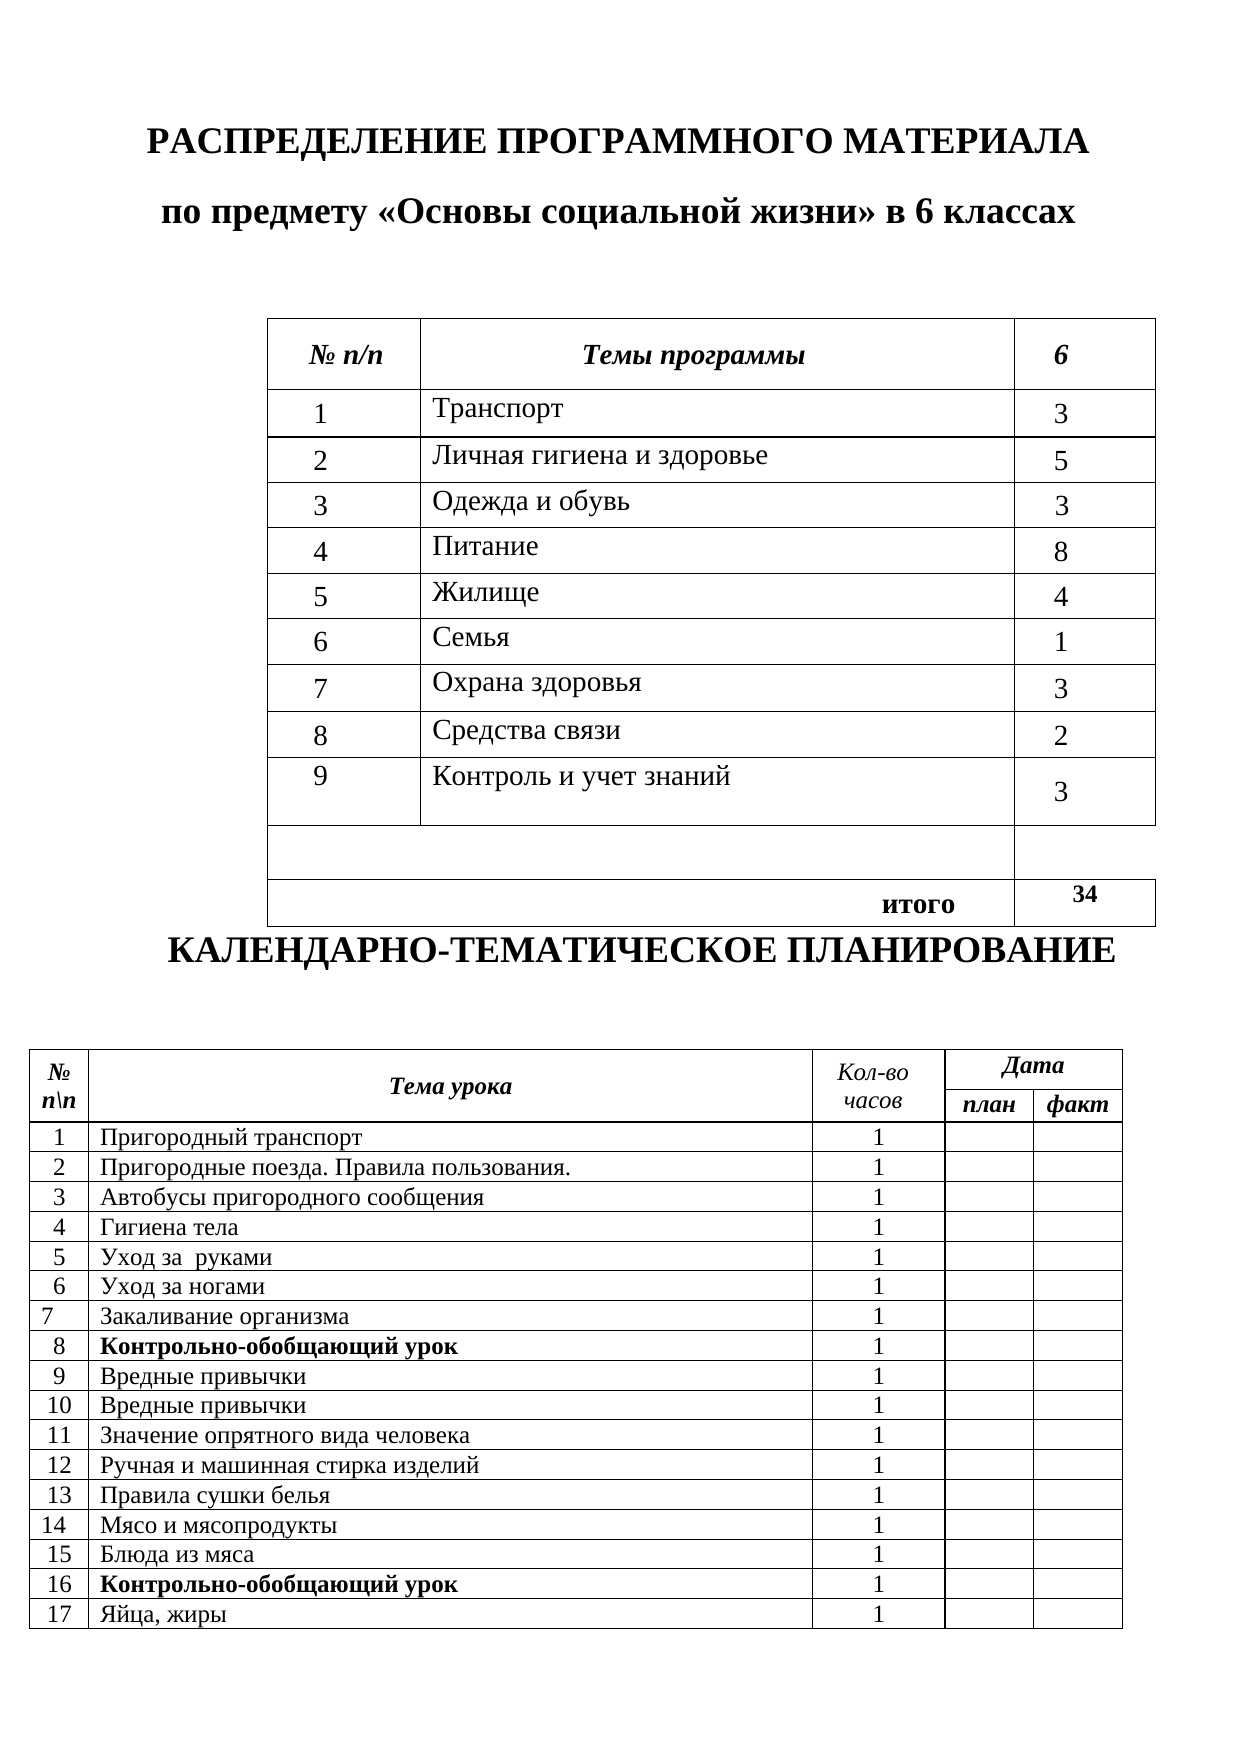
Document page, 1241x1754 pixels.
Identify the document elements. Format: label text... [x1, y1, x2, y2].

table_cell [946, 1123, 1033, 1151]
table_cell [946, 1361, 1033, 1389]
table_cell [1034, 1450, 1122, 1479]
table_cell 11 [30, 1420, 88, 1449]
table_cell 1 [813, 1540, 944, 1568]
table_cell [1034, 1242, 1122, 1270]
table_cell Автобусы пригородного сообщения [89, 1182, 812, 1211]
table_cell Личная гигиена и здоровье [421, 438, 1014, 482]
table_cell [1034, 1420, 1122, 1449]
table_cell [1034, 1361, 1122, 1389]
table_cell Закаливание организма [89, 1301, 812, 1330]
table_header Дата [946, 1050, 1122, 1088]
text по предмету «Основы социальной жизни» в 6 классах [103, 188, 1133, 232]
table_cell 5 [1015, 438, 1155, 482]
table_header Темы программы [421, 319, 1014, 389]
table_header 6 [1015, 319, 1155, 389]
table_cell 5 [30, 1242, 88, 1270]
table_header Кол-во часов [813, 1050, 944, 1121]
table_header № п\п [30, 1050, 88, 1121]
table_cell 15 [30, 1540, 88, 1568]
table_cell 1 [813, 1301, 944, 1330]
text РАСПРЕДЕЛЕНИЕ ПРОГРАММНОГО МАТЕРИАЛА [103, 118, 1133, 161]
table_cell [268, 826, 1014, 878]
table_cell [1034, 1540, 1122, 1568]
table_cell 1 [813, 1510, 944, 1538]
table_cell 1 [813, 1480, 944, 1509]
table_cell [946, 1420, 1033, 1449]
table_cell Семья [421, 619, 1014, 663]
table_cell 34 [1015, 880, 1155, 926]
text КАЛЕНДАРНО-ТЕМАТИЧЕСКОЕ ПЛАНИРОВАНИЕ [103, 927, 1181, 970]
table_cell [946, 1301, 1033, 1330]
table_cell 1 [813, 1391, 944, 1419]
table_cell Вредные привычки [89, 1391, 812, 1419]
table_cell факт [1034, 1090, 1122, 1121]
table_cell 4 [30, 1212, 88, 1241]
table_cell 8 [1015, 528, 1155, 573]
table_cell 2 [268, 438, 420, 482]
table_cell [1034, 1182, 1122, 1211]
table_cell Контрольно-обобщающий урок [89, 1331, 812, 1360]
table_cell [1034, 1123, 1122, 1151]
table_cell Яйца, жиры [89, 1599, 812, 1628]
table_cell 3 [30, 1182, 88, 1211]
table_cell [1034, 1152, 1122, 1181]
table_cell итого [268, 880, 1014, 926]
table_cell 7 [30, 1301, 88, 1330]
table_cell 1 [813, 1152, 944, 1181]
table_cell [946, 1182, 1033, 1211]
table_cell 1 [268, 390, 420, 436]
table_cell 5 [268, 574, 420, 618]
table_cell 13 [30, 1480, 88, 1509]
table_cell 4 [1015, 574, 1155, 618]
table_cell Жилище [421, 574, 1014, 618]
table_cell [1034, 1480, 1122, 1509]
table_cell 1 [813, 1361, 944, 1389]
table_cell 1 [813, 1569, 944, 1598]
table_cell [946, 1569, 1033, 1598]
table_cell 8 [268, 712, 420, 757]
table_cell Транспорт [421, 390, 1014, 436]
table_cell Одежда и обувь [421, 483, 1014, 527]
table_cell 1 [30, 1123, 88, 1151]
table_cell 3 [1015, 390, 1155, 436]
table_cell 4 [268, 528, 420, 573]
table_cell [1034, 1510, 1122, 1538]
table_cell 1 [813, 1420, 944, 1449]
table_cell 1 [813, 1450, 944, 1479]
table_cell 1 [1015, 619, 1155, 663]
table_cell Ручная и машинная стирка изделий [89, 1450, 812, 1479]
table_cell Правила сушки белья [89, 1480, 812, 1509]
table_cell 3 [1015, 758, 1155, 825]
table_cell 12 [30, 1450, 88, 1479]
table_cell 8 [30, 1331, 88, 1360]
table_cell 6 [268, 619, 420, 663]
table_cell 3 [1015, 483, 1155, 527]
table_cell [1034, 1569, 1122, 1598]
table_cell 1 [813, 1123, 944, 1151]
table_cell Контроль и учет знаний [421, 758, 1014, 825]
table_cell 2 [1015, 712, 1155, 757]
table_cell 1 [813, 1271, 944, 1300]
table_cell [1034, 1391, 1122, 1419]
table_cell [1034, 1599, 1122, 1628]
table_cell [946, 1510, 1033, 1538]
table_cell Пригородные поезда. Правила пользования. [89, 1152, 812, 1181]
table_header Тема урока [89, 1050, 812, 1121]
table_cell 7 [268, 665, 420, 711]
table_cell 2 [30, 1152, 88, 1181]
table_cell Контрольно-обобщающий урок [89, 1569, 812, 1598]
table_cell 1 [813, 1212, 944, 1241]
table_cell [946, 1212, 1033, 1241]
table_cell [946, 1331, 1033, 1360]
table_cell [946, 1391, 1033, 1419]
table_cell Блюда из мяса [89, 1540, 812, 1568]
table_cell Уход за руками [89, 1242, 812, 1270]
table_cell 9 [268, 758, 420, 825]
table_cell 14 [30, 1510, 88, 1538]
table_cell Значение опрятного вида человека [89, 1420, 812, 1449]
table_cell 1 [813, 1599, 944, 1628]
table_cell 10 [30, 1391, 88, 1419]
table_cell [946, 1480, 1033, 1509]
table_cell 9 [30, 1361, 88, 1389]
table_cell 1 [813, 1242, 944, 1270]
table_cell Средства связи [421, 712, 1014, 757]
table_cell [946, 1540, 1033, 1568]
table_cell Вредные привычки [89, 1361, 812, 1389]
table_cell [946, 1450, 1033, 1479]
table_cell 3 [1015, 665, 1155, 711]
table_cell 1 [813, 1182, 944, 1211]
table_cell 16 [30, 1569, 88, 1598]
table_cell [1034, 1301, 1122, 1330]
table_cell [1034, 1212, 1122, 1241]
table_cell Пригородный транспорт [89, 1123, 812, 1151]
table_cell [946, 1271, 1033, 1300]
table_cell Мясо и мясопродукты [89, 1510, 812, 1538]
table_header № п/п [268, 319, 420, 389]
table_cell Охрана здоровья [421, 665, 1014, 711]
table_cell Питание [421, 528, 1014, 573]
table_cell 3 [268, 483, 420, 527]
table_cell 17 [30, 1599, 88, 1628]
table_cell [1034, 1271, 1122, 1300]
table_cell [946, 1242, 1033, 1270]
table_cell Гигиена тела [89, 1212, 812, 1241]
table_cell [946, 1152, 1033, 1181]
table_cell план [946, 1090, 1033, 1121]
table_cell 6 [30, 1271, 88, 1300]
table_cell [1034, 1331, 1122, 1360]
table_cell 1 [813, 1331, 944, 1360]
table_cell Уход за ногами [89, 1271, 812, 1300]
table_cell [946, 1599, 1033, 1628]
